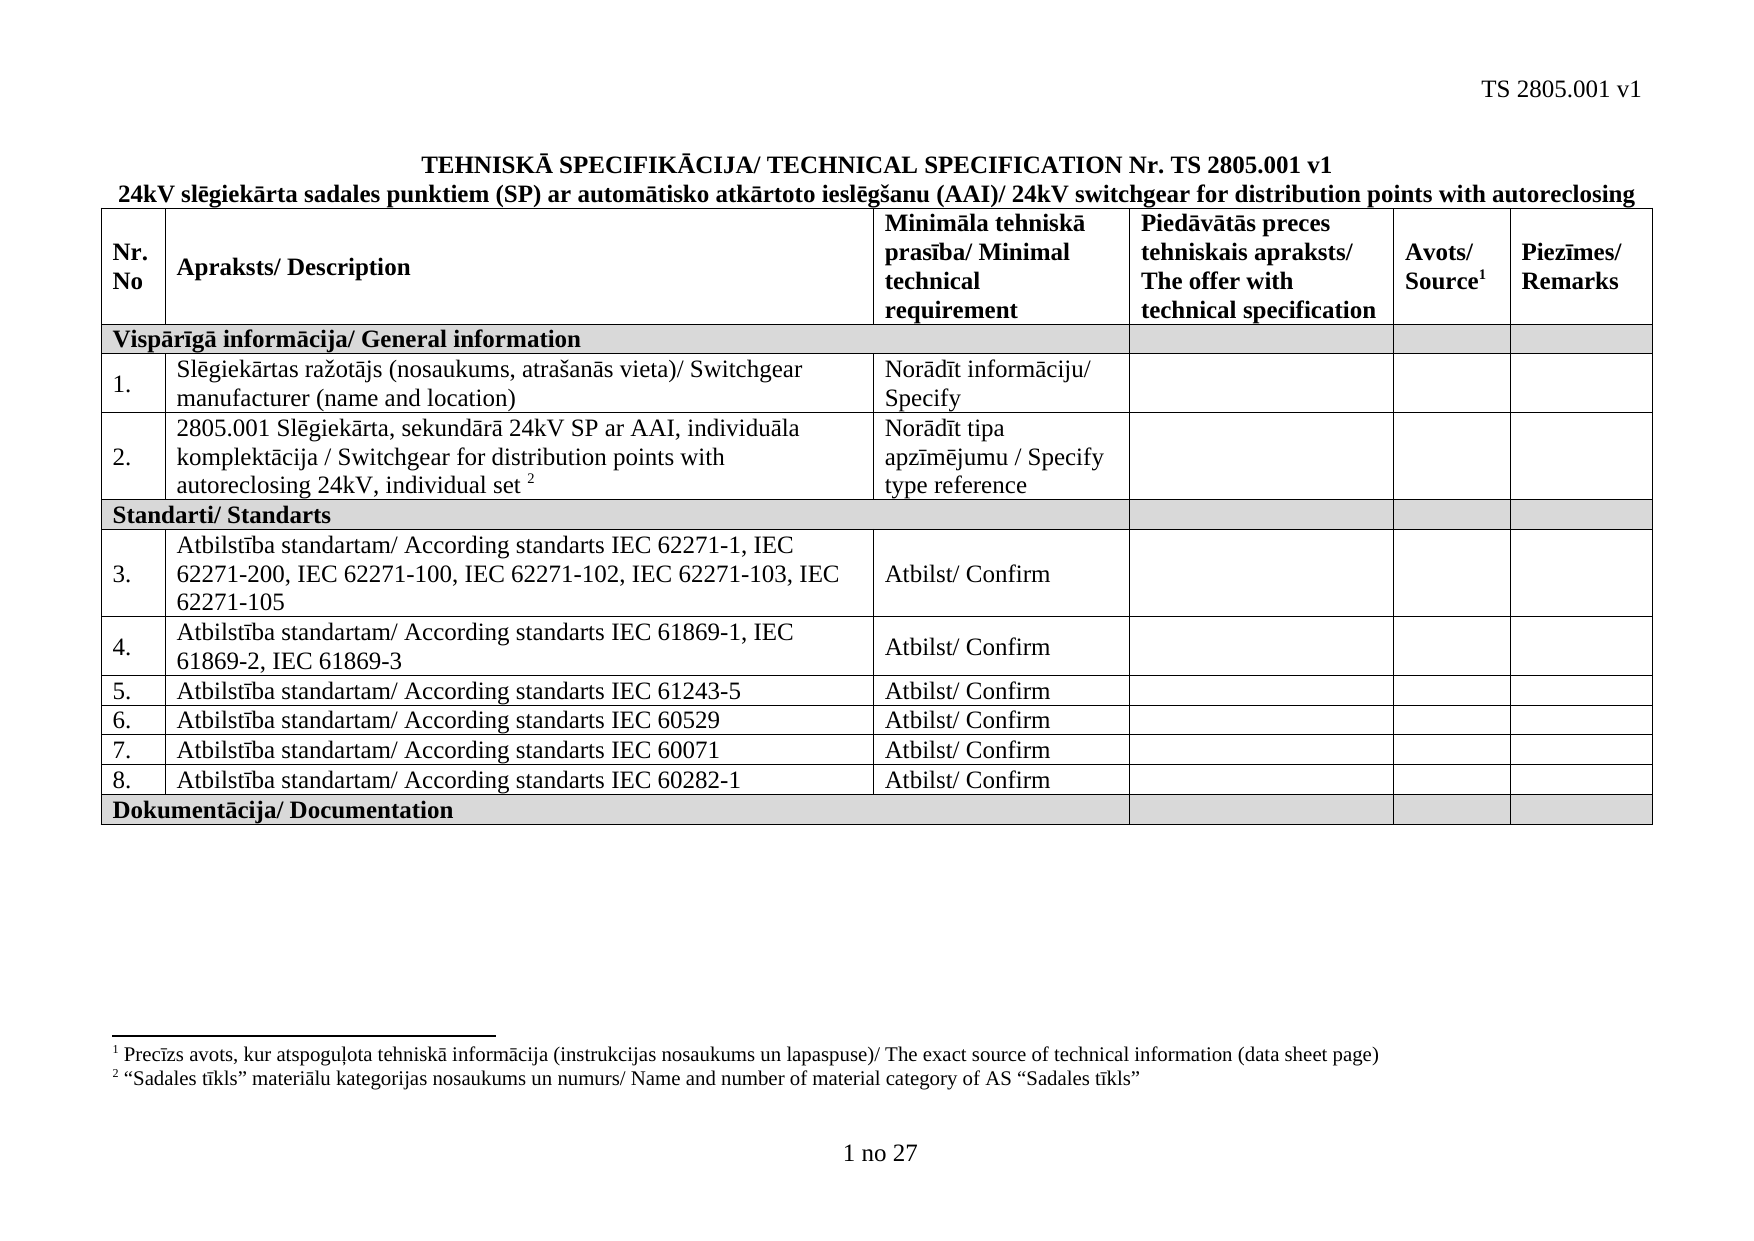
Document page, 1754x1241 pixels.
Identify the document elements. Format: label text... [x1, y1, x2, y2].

table_cell [1130, 765, 1393, 794]
table_cell [1394, 325, 1510, 353]
table_cell Atbilst/ Confirm [874, 765, 1129, 794]
table_cell Slēgiekārtas ražotājs (nosaukums, atrašanās vieta)/ Switchgear manufacturer (name and location) [166, 354, 873, 412]
table_cell [1394, 795, 1510, 824]
table_cell Atbilstība standartam/ According standarts IEC 62271-1, IEC 62271-200, IEC 62271-100, IEC 62271-102, IEC 62271-103, IEC 62271-105 [166, 530, 873, 616]
table_cell [1394, 706, 1510, 734]
table_cell [1511, 676, 1652, 704]
table_cell [1394, 413, 1510, 499]
title 24kV slēgiekārta sadales punktiem (SP) ar automātisko atkārtoto ieslēgšanu (AAI)/ 24kV switchgear for distribution points with autoreclosing [112, 179, 1641, 207]
table_cell [1511, 795, 1652, 824]
table_cell [1130, 706, 1393, 734]
table_cell [1511, 413, 1652, 499]
table_header Apraksts/ Description [166, 209, 873, 323]
table_cell [1511, 530, 1652, 616]
table_cell Atbilstība standartam/ According standarts IEC 60071 [166, 735, 873, 764]
table_header Avots/ Source [1394, 209, 1510, 323]
table_cell Vispārīgā informācija/ General information [102, 325, 1129, 353]
table_cell [1130, 735, 1393, 764]
table_cell [102, 617, 165, 675]
table_cell Dokumentācija/ Documentation [102, 795, 1129, 824]
table_cell [1394, 735, 1510, 764]
table_cell [1511, 765, 1652, 794]
table_cell [1394, 676, 1510, 704]
table_cell [1130, 617, 1393, 675]
table_cell [102, 735, 165, 764]
table_cell 2805.001 Slēgiekārta, sekundārā 24kV SP ar AAI, individuāla komplektācija / Switchgear for distribution points with autoreclosing 24kV, individual set [166, 413, 873, 499]
table_cell [1511, 325, 1652, 353]
table_cell [1511, 617, 1652, 675]
table_cell Norādīt tipa apzīmējumu / Specify type reference [874, 413, 1129, 499]
table_cell Atbilst/ Confirm [874, 706, 1129, 734]
table_cell [102, 765, 165, 794]
table_cell [1130, 676, 1393, 704]
table_cell [1511, 706, 1652, 734]
table_cell [102, 530, 165, 616]
table_cell Standarti/ Standarts [102, 500, 1129, 529]
table_cell [102, 354, 165, 412]
table_cell [1130, 354, 1393, 412]
table_cell Atbilst/ Confirm [874, 530, 1129, 616]
table_header Piezīmes/ Remarks [1511, 209, 1652, 323]
table_cell Atbilst/ Confirm [874, 676, 1129, 704]
table_cell [1394, 500, 1510, 529]
table_cell Atbilstība standartam/ According standarts IEC 60529 [166, 706, 873, 734]
table_header Minimāla tehniskā prasība/ Minimal technical requirement [874, 209, 1129, 323]
table_cell [102, 706, 165, 734]
table_cell [1130, 530, 1393, 616]
table_cell [1130, 325, 1393, 353]
table_cell [102, 413, 165, 499]
table_cell [1511, 735, 1652, 764]
table_cell [1394, 530, 1510, 616]
table_cell [1394, 354, 1510, 412]
table_cell [1394, 765, 1510, 794]
table_cell [1130, 413, 1393, 499]
table_cell [1130, 795, 1393, 824]
table_cell [1394, 617, 1510, 675]
table_cell [1130, 500, 1393, 529]
table_cell Atbilst/ Confirm [874, 617, 1129, 675]
table_cell Atbilstība standartam/ According standarts IEC 61243-5 [166, 676, 873, 704]
table_cell Norādīt informāciju/ Specify [874, 354, 1129, 412]
title TEHNISKĀ SPECIFIKĀCIJA/ TECHNICAL SPECIFICATION Nr. TS 2805.001 v1 [112, 150, 1641, 179]
table_cell [1511, 500, 1652, 529]
table_header Nr. No [102, 209, 165, 323]
table_cell [1511, 354, 1652, 412]
table_cell Atbilst/ Confirm [874, 735, 1129, 764]
table_cell [102, 676, 165, 704]
table_cell Atbilstība standartam/ According standarts IEC 61869-1, IEC 61869-2, IEC 61869-3 [166, 617, 873, 675]
table_header Piedāvātās preces tehniskais apraksts/ The offer with technical specification [1130, 209, 1393, 323]
table_cell Atbilstība standartam/ According standarts IEC 60282-1 [166, 765, 873, 794]
